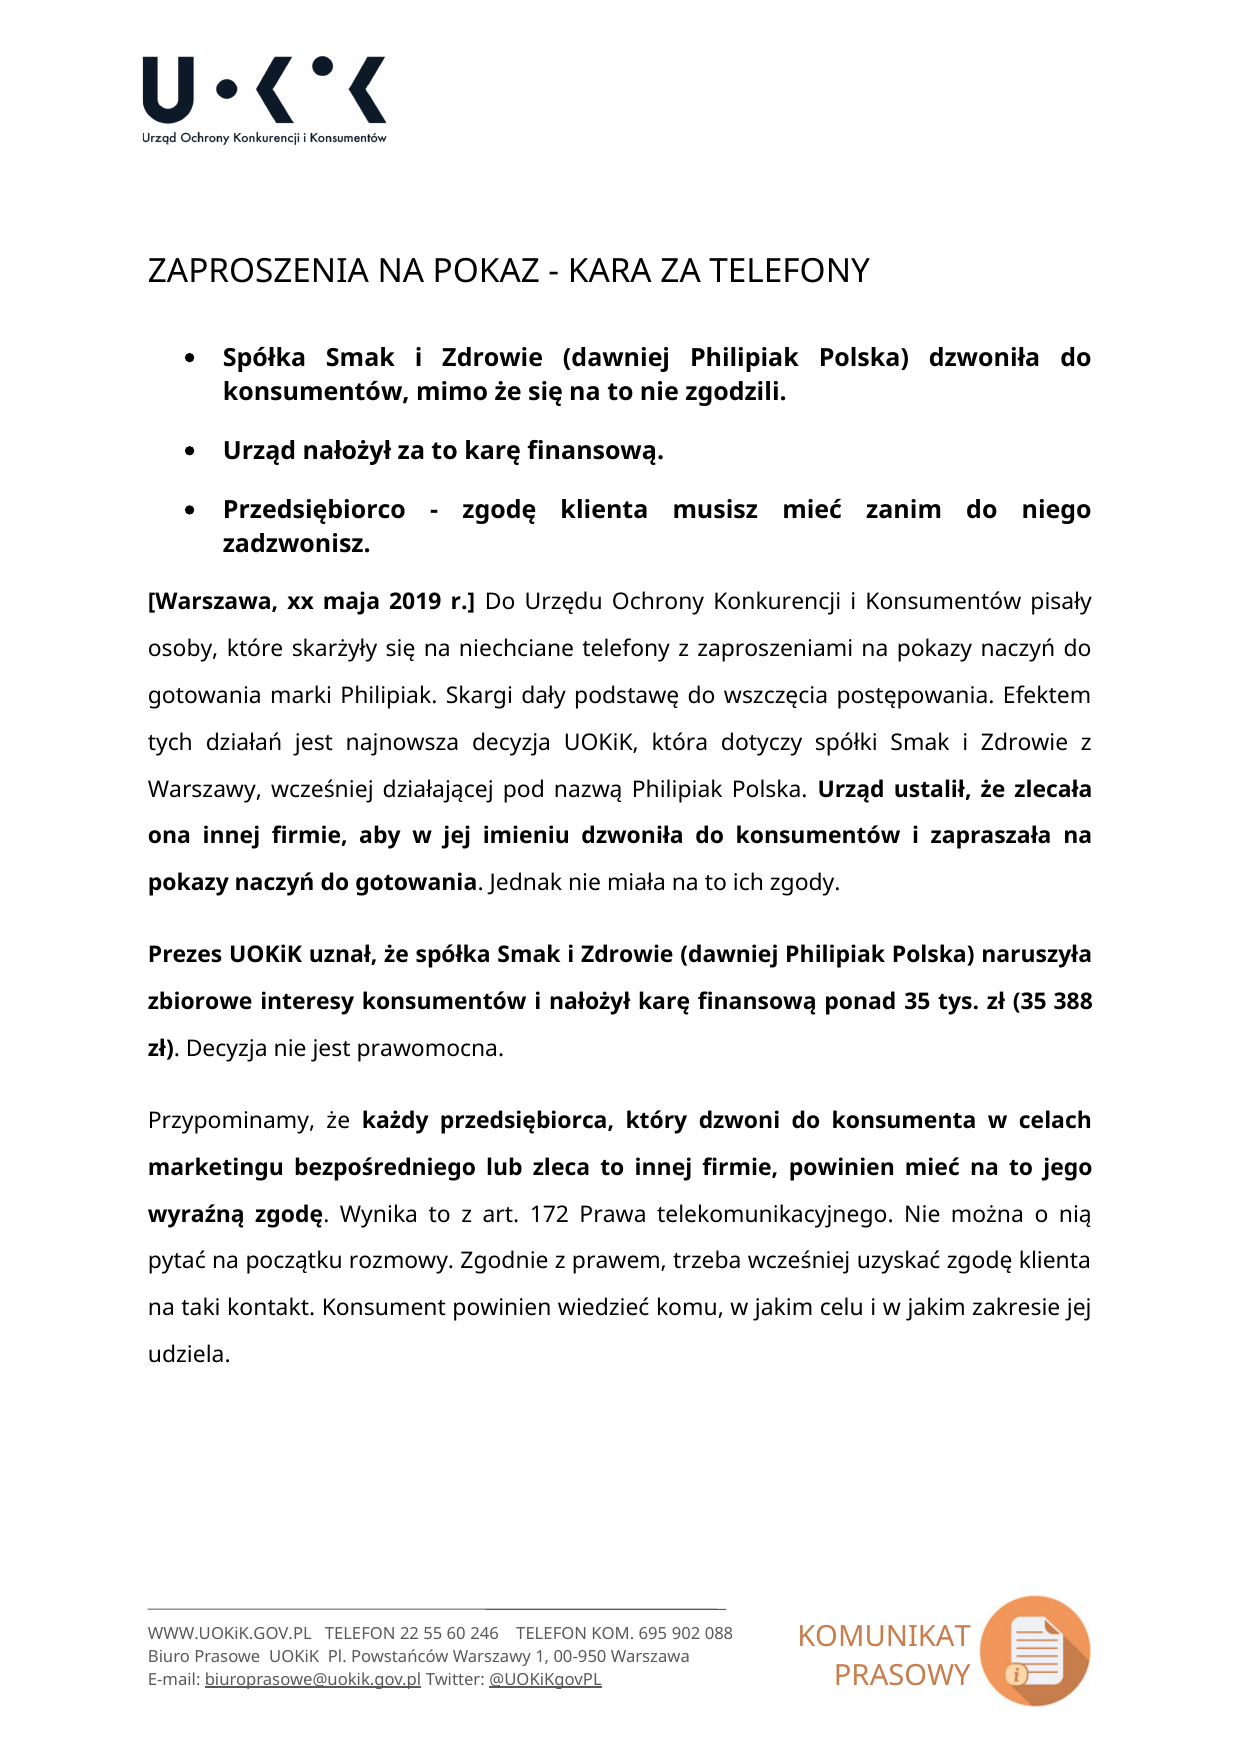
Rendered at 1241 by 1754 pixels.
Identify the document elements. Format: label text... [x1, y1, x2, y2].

list Urząd nałożył za to karę finansową. [185, 433, 1093, 467]
text Przypominamy, że każdy przedsiębiorca, który dzwoni do konsumenta w celach marketingu bezpośredniego lub zleca to innej firmie, powinien mieć na to jego wyraźną zgodę. Wynika to z art. 172 Prawa telekomunikacyjnego. Nie można o nią pytać na początku rozmowy. Zgodnie z prawem, trzeba wcześniej uzyskać zgodę klienta na taki kontakt. Konsument powinien wiedzieć komu, w jakim celu i w jakim zakresie jej udziela. [148, 1104, 1093, 1369]
list Przedsiębiorco - zgodę klienta musisz mieć zanim do niego zadzwonisz. [185, 492, 1093, 560]
picture [978, 1594, 1093, 1709]
text [Warszawa, xx maja 2019 r.] Do Urzędu Ochrony Konkurencji i Konsumentów pisały osoby, które skarżyły się na niechciane telefony z zaproszeniami na pokazy naczyń do gotowania marki Philipiak. Skargi dały podstawę do wszczęcia postępowania. Efektem tych działań jest najnowsza decyzja UOKiK, która dotyczy spółki Smak i Zdrowie z Warszawy, wcześniej działającej pod nazwą Philipiak Polska. Urząd ustalił, że zlecała ona innej firmie, aby w jej imieniu dzwoniła do konsumentów i zapraszała na pokazy naczyń do gotowania. Jednak nie miała na to ich zgody. [148, 585, 1093, 897]
text Prezes UOKiK uznał, że spółka Smak i Zdrowie (dawniej Philipiak Polska) naruszyła zbiorowe interesy konsumentów i nałożył karę finansową ponad 35 tys. zł (35 388 zł). Decyzja nie jest prawomocna. [148, 938, 1093, 1063]
text ZAPROSZENIA NA POKAZ - KARA ZA TELEFONY [148, 247, 1093, 292]
list Spółka Smak i Zdrowie (dawniej Philipiak Polska) dzwoniła do konsumentów, mimo że się na to nie zgodzili. [185, 340, 1093, 408]
picture [142, 56, 387, 145]
